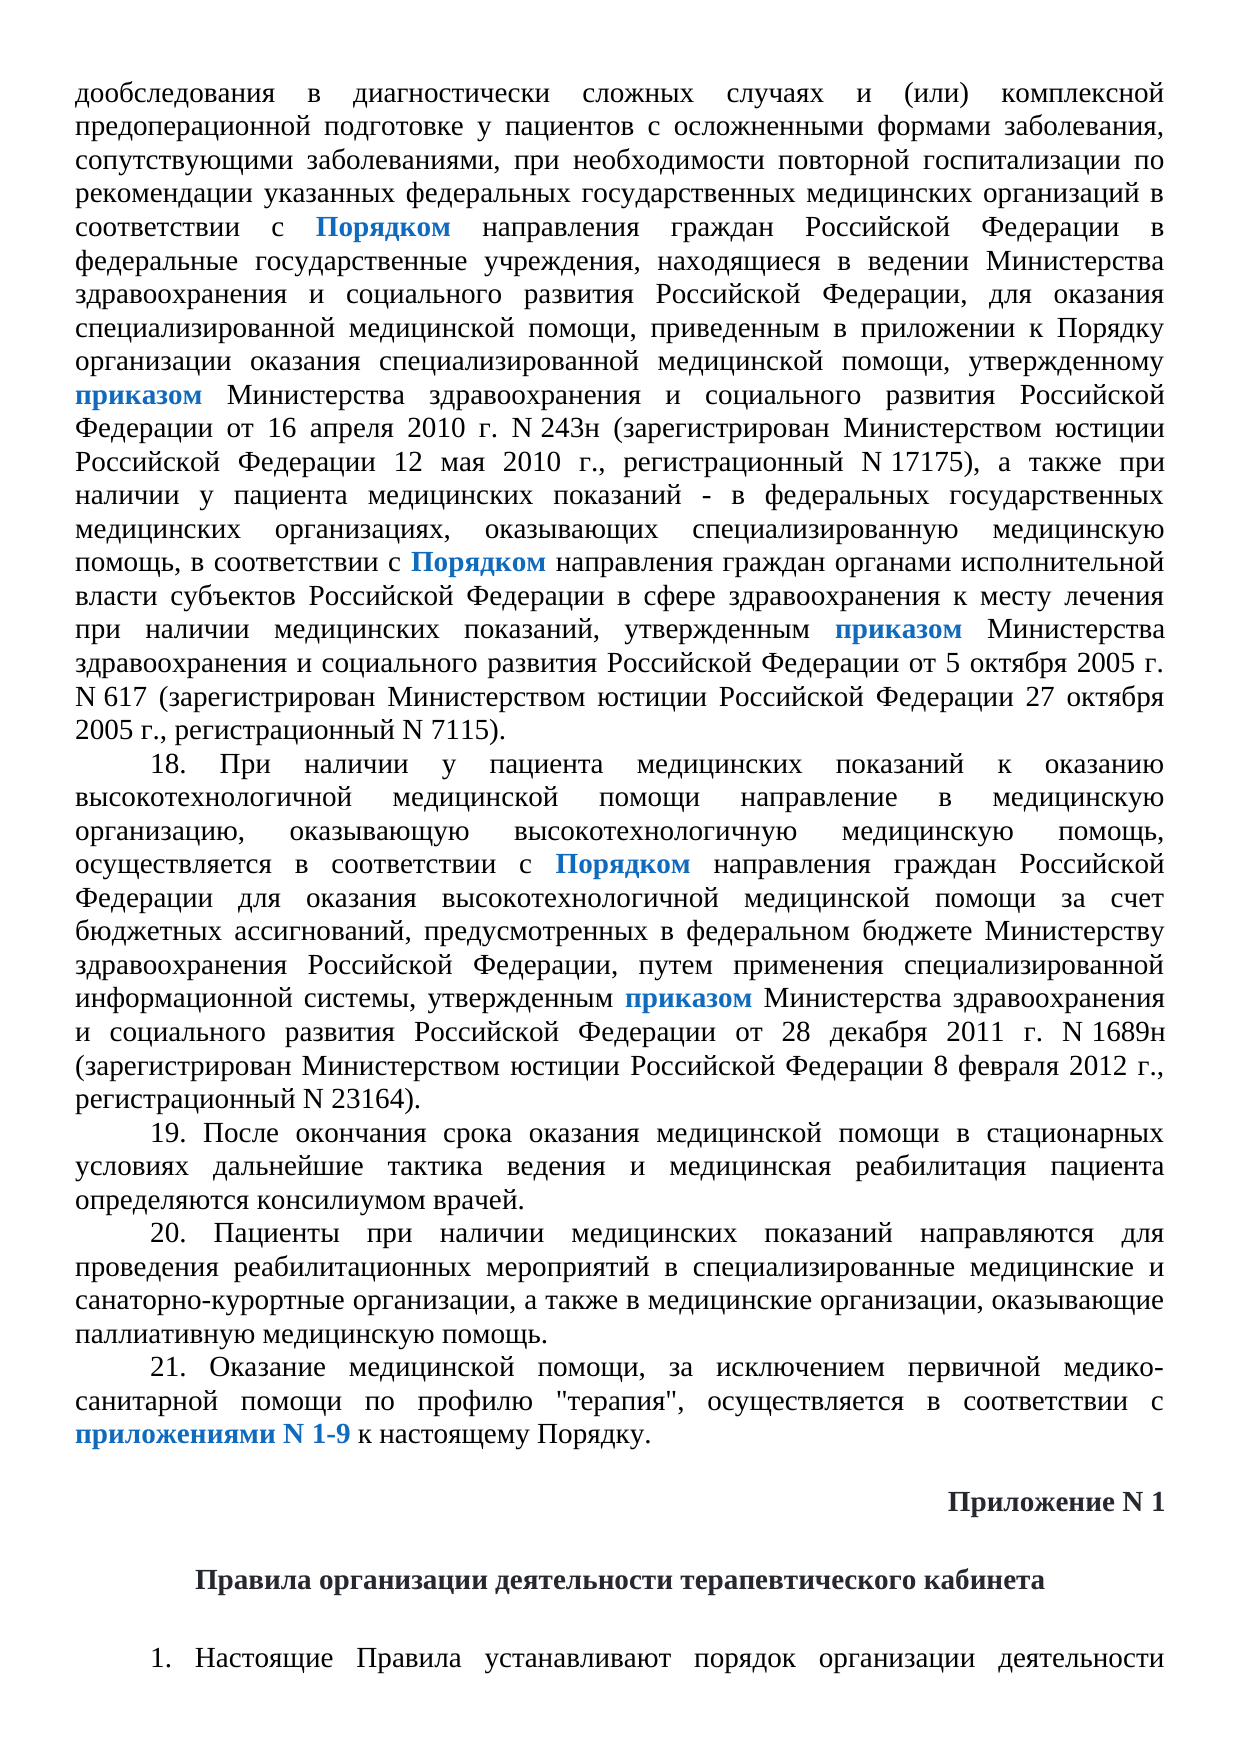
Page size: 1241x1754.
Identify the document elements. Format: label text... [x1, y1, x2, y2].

text 18. При наличии у пациента медицинских показаний к оказанию высокотехнологичной медицинской помощи направление в медицинскую организацию, оказывающую высокотехнологичную медицинскую помощь, осуществляется в соответствии с Порядком направления граждан Российской Федерации для оказания высокотехнологичной медицинской помощи за счет бюджетных ассигнований, предусмотренных в федеральном бюджете Министерству здравоохранения Российской Федерации, путем применения специализированной информационной системы, утвержденным приказом Министерства здравоохранения и социального развития Российской Федерации от 28 декабря 2011 г. N 1689н (зарегистрирован Министерством юстиции Российской Федерации 8 февраля 2012 г., регистрационный N 23164). [75, 746, 1165, 1115]
text 19. После окончания срока оказания медицинской помощи в стационарных условиях дальнейшие тактика ведения и медицинская реабилитация пациента определяются консилиумом врачей. [75, 1115, 1165, 1215]
text 20. Пациенты при наличии медицинских показаний направляются для проведения реабилитационных мероприятий в специализированные медицинские и санаторно-курортные организации, а также в медицинские организации, оказывающие паллиативную медицинскую помощь. [75, 1215, 1165, 1349]
text 21. Оказание медицинской помощи, за исключением первичной медико-санитарной помощи по профилю "терапия", осуществляется в соответствии с приложениями N 1-9 к настоящему Порядку. [75, 1349, 1165, 1450]
subtitle Правила организации деятельности терапевтического кабинета [75, 1562, 1165, 1596]
text Приложение N 1 [75, 1484, 1165, 1517]
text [75, 1640, 1165, 1674]
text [75, 75, 1165, 746]
